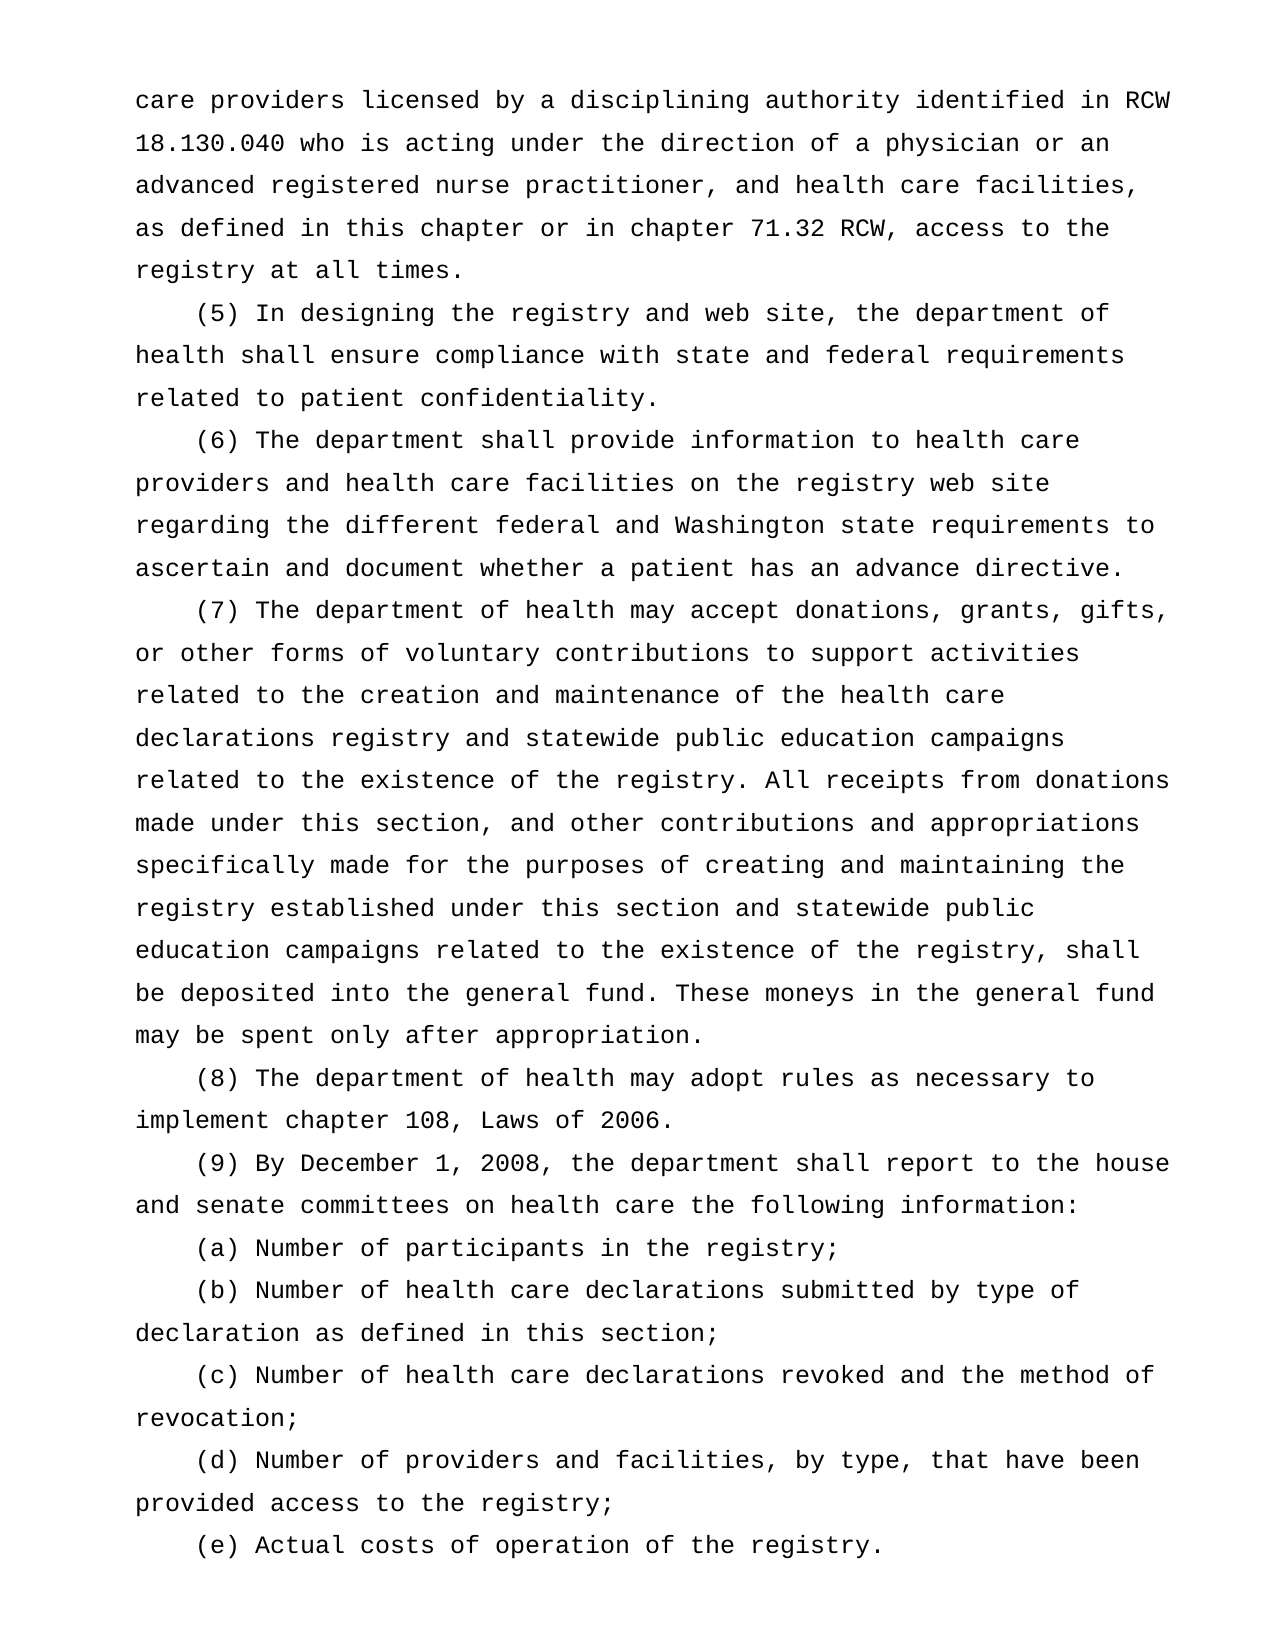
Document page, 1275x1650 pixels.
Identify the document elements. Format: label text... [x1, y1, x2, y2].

text (e) Actual costs of operation of the registry. [135, 1520, 1170, 1562]
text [135, 75, 1170, 287]
text (5) In designing the registry and web site, the department of health shall ensure compliance with state and federal requirements related to patient confidentiality. [135, 287, 1170, 415]
text (b) Number of health care declarations submitted by type of declaration as defined in this section; [135, 1265, 1170, 1350]
text (c) Number of health care declarations revoked and the method of revocation; [135, 1350, 1170, 1435]
text (a) Number of participants in the registry; [135, 1222, 1170, 1265]
text (7) The department of health may accept donations, grants, gifts, or other forms of voluntary contributions to support activities related to the creation and maintenance of the health care declarations registry and statewide public education campaigns related to the existence of the registry. All receipts from donations made under this section, and other contributions and appropriations specifically made for the purposes of creating and maintaining the registry established under this section and statewide public education campaigns related to the existence of the registry, shall be deposited into the general fund. These moneys in the general fund may be spent only after appropriation. [135, 585, 1170, 1052]
text (6) The department shall provide information to health care providers and health care facilities on the registry web site regarding the different federal and Washington state requirements to ascertain and document whether a patient has an advance directive. [135, 415, 1170, 585]
text (d) Number of providers and facilities, by type, that have been provided access to the registry; [135, 1435, 1170, 1520]
text (8) The department of health may adopt rules as necessary to implement chapter 108, Laws of 2006. [135, 1052, 1170, 1137]
text (9) By December 1, 2008, the department shall report to the house and senate committees on health care the following information: [135, 1137, 1170, 1222]
